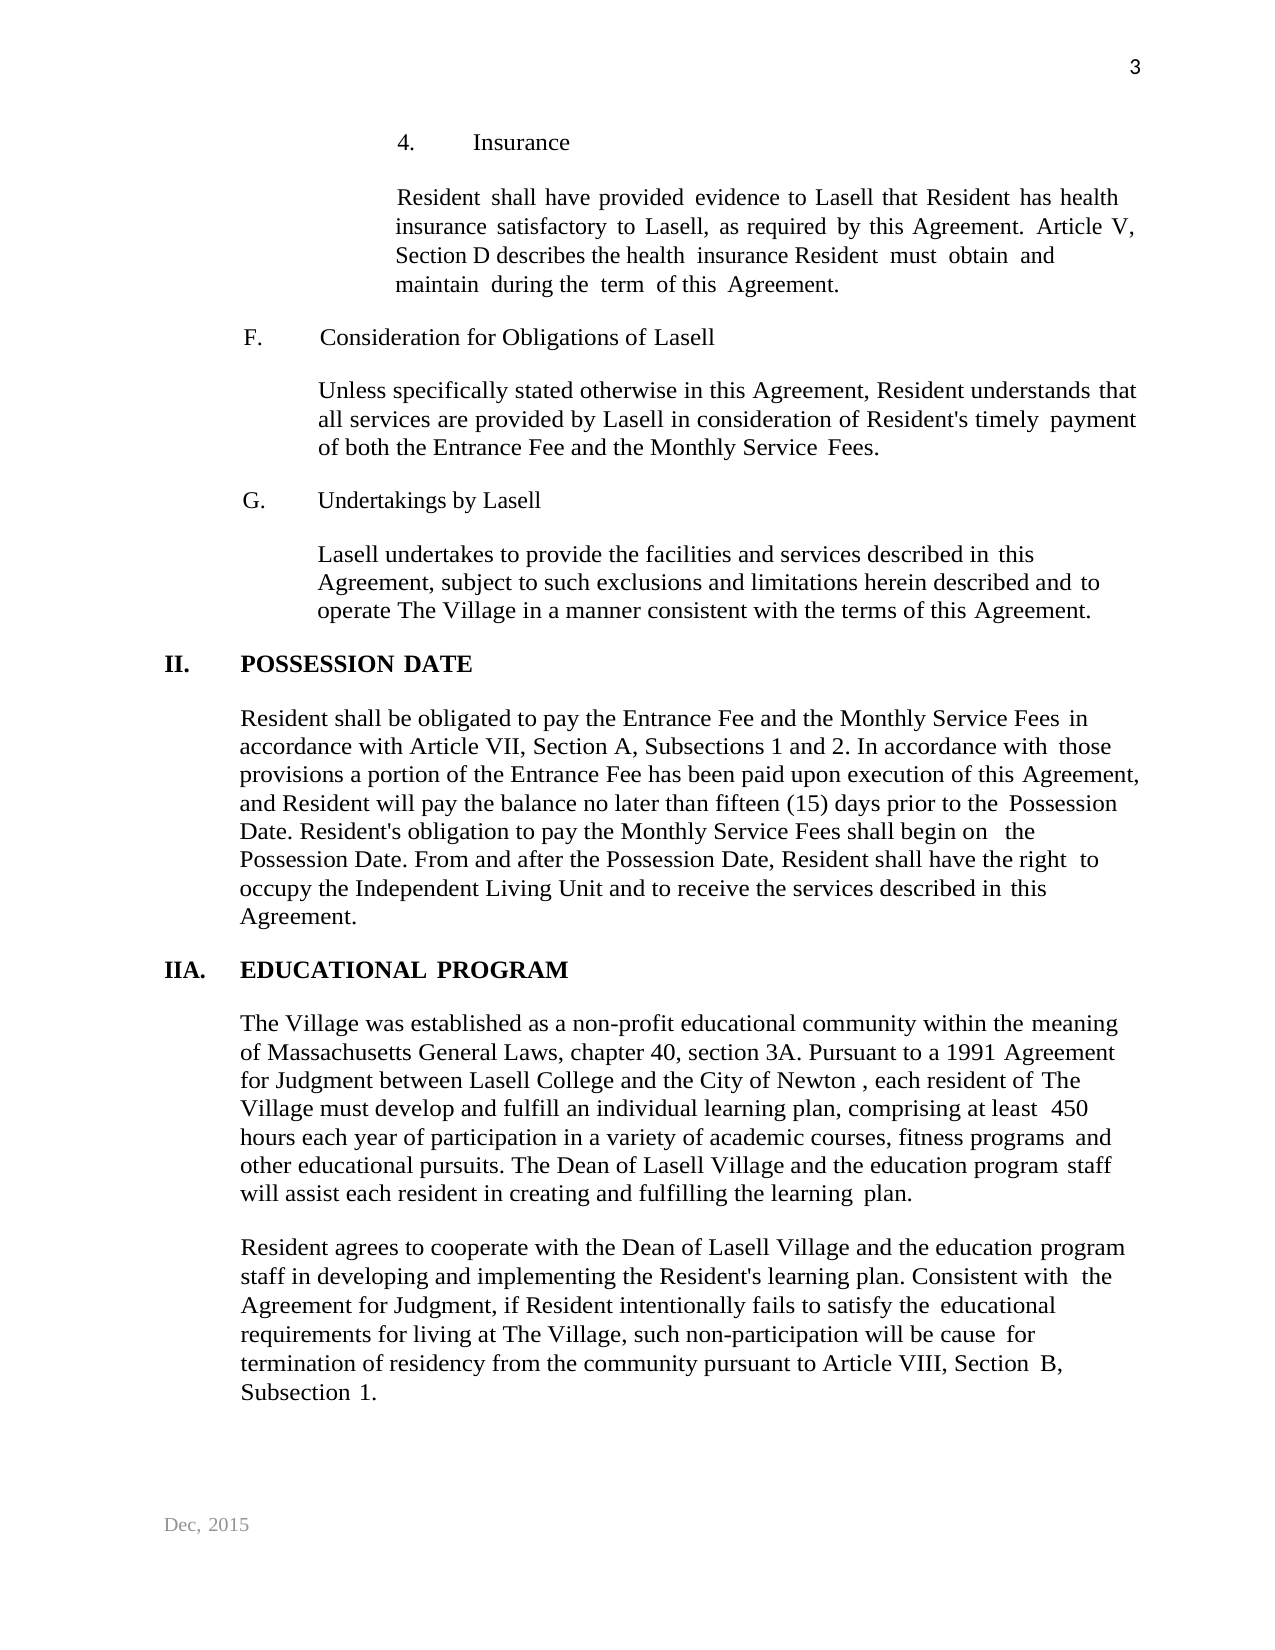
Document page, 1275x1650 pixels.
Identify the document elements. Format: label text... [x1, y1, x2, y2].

text Resident shall be obligated to pay the Entrance Fee and the Monthly Service Fees in accordance with Article VII, Section A, Subsections 1 and 2. In accordance with those provisions a portion of the Entrance Fee has been paid upon execution of this Agreement, and Resident will pay the balance no later than fifteen (15) days prior to the Possession Date. Resident's obligation to pay the Monthly Service Fees shall begin on the Possession Date. From and after the Possession Date, Resident shall have the right to occupy the Independent Living Unit and to receive the services described in this Agreement. [239, 703, 1144, 929]
subtitle IIA. EDUCATIONAL PROGRAM [164, 955, 1138, 984]
text Resident agrees to cooperate with the Dean of Lasell Village and the education program staff in developing and implementing the Resident's learning plan. Consistent with the Agreement for Judgment, if Resident intentionally fails to satisfy the educational requirements for living at The Village, such non-participation will be cause for termination of residency from the community pursuant to Article VIII, Section B, Subsection 1. [240, 1233, 1138, 1405]
list Undertakings by Lasell [242, 486, 1138, 514]
text The Village was established as a non-profit educational community within the meaning of Massachusetts General Laws, chapter 40, section 3A. Pursuant to a 1991 Agreement for Judgment between Lasell College and the City of Newton , each resident of The Village must develop and fulfill an individual learning plan, comprising at least 450 hours each year of participation in a variety of academic courses, fitness programs and other educational pursuits. The Dean of Lasell Village and the education program staff will assist each resident in creating and fulfilling the learning plan. [240, 1009, 1138, 1207]
text Lasell undertakes to provide the facilities and services described in this Agreement, subject to such exclusions and limitations herein described and to operate The Village in a manner consistent with the terms of this Agreement. [317, 540, 1138, 624]
list POSSESSION DATE [164, 649, 1138, 678]
text Unless specifically stated otherwise in this Agreement, Resident understands that all services are provided by Lasell in consideration of Resident's timely payment of both the Entrance Fee and the Monthly Service Fees. [318, 377, 1136, 461]
list Insurance [397, 128, 1138, 156]
list Consideration for Obligations of Lasell [243, 323, 1138, 351]
text Resident shall have provided evidence to Lasell that Resident has health insurance satisfactory to Lasell, as required by this Agreement. Article V, Section D describes the health insurance Resident must obtain and maintain during the term of this Agreement. [395, 183, 1138, 297]
